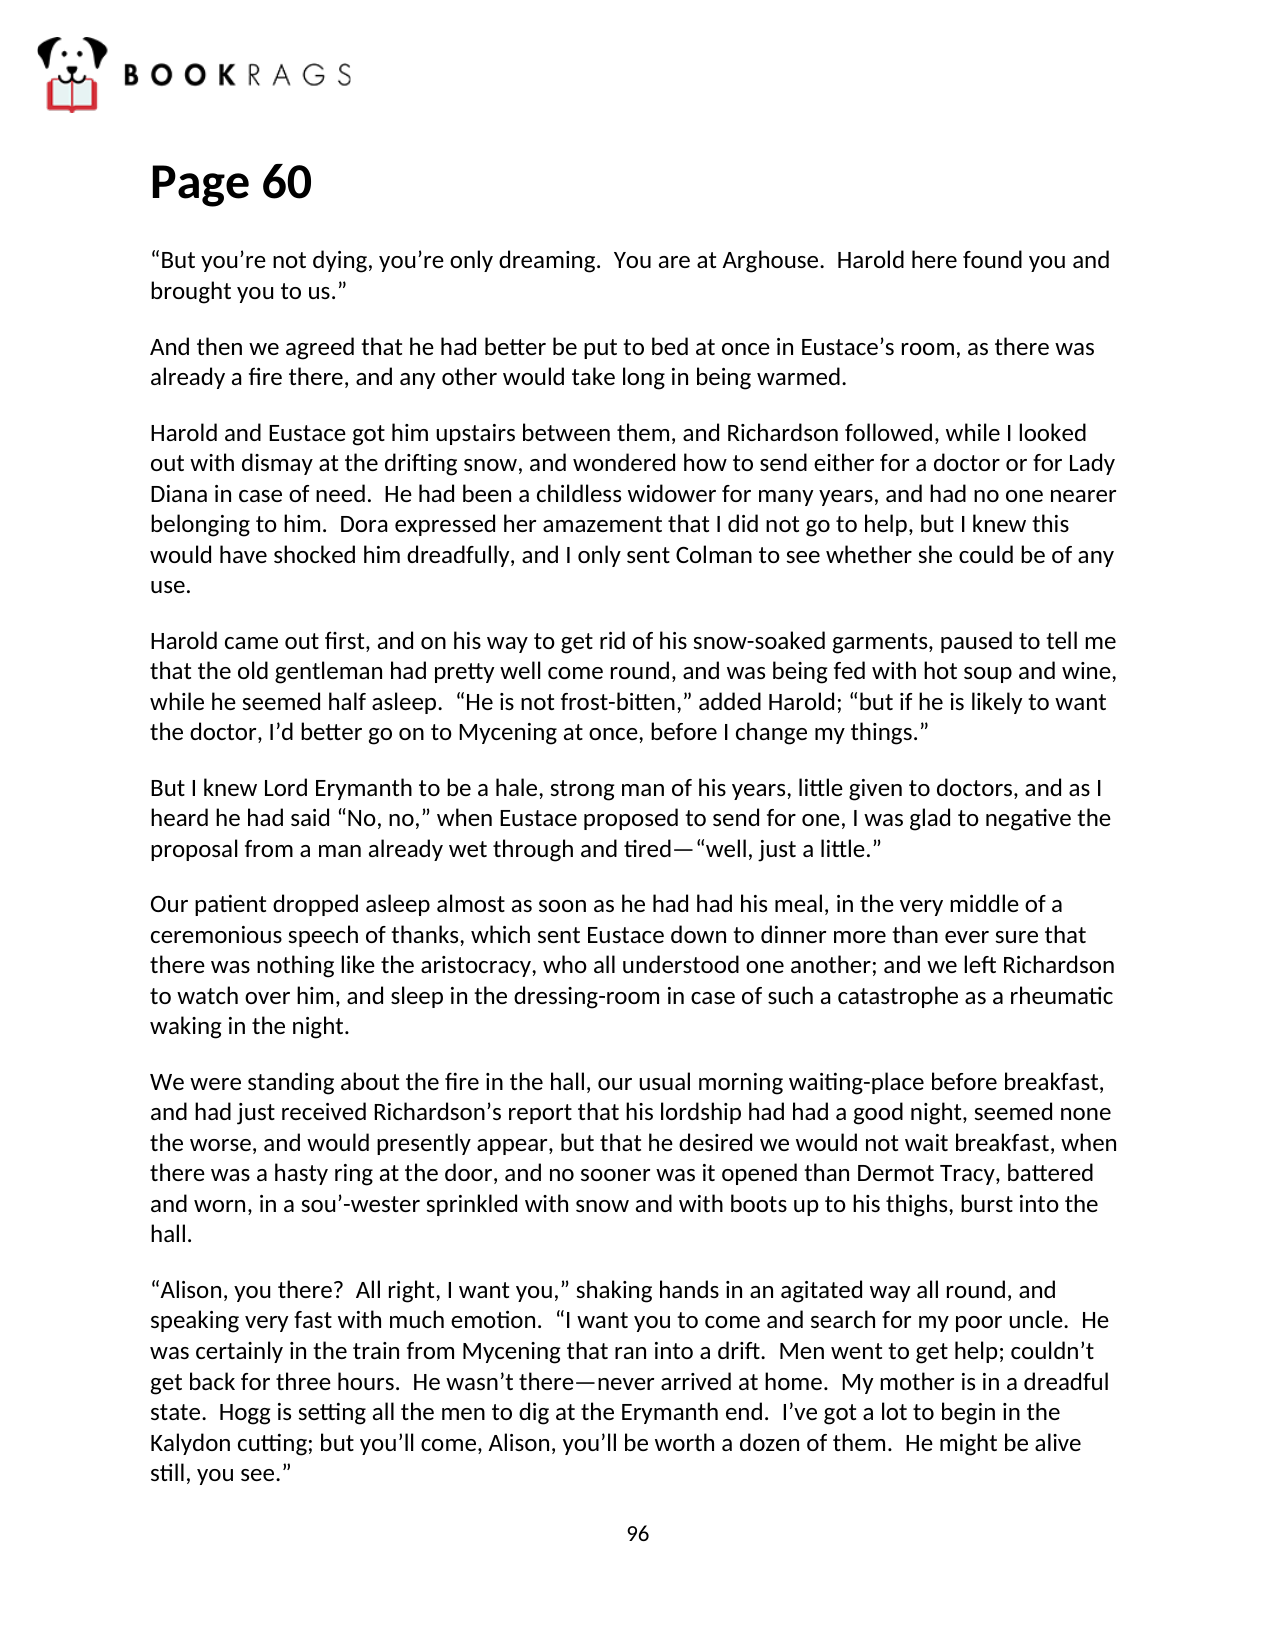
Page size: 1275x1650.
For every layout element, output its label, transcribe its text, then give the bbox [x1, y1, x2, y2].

text Page 60 [150, 150, 1125, 211]
text We were standing about the fire in the hall, our usual morning waiting-place before breakfast, and had just received Richardson’s report that his lordship had had a good night, seemed none the worse, and would presently appear, but that he desired we would not wait breakfast, when there was a hasty ring at the door, and no sooner was it opened than Dermot Tracy, battered and worn, in a sou’-wester sprinkled with snow and with boots up to his thighs, burst into the hall. [150, 1066, 1125, 1249]
text “Alison, you there? All right, I want you,” shaking hands in an agitated way all round, and speaking very fast with much emotion. “I want you to come and search for my poor uncle. He was certainly in the train from Mycening that ran into a drift. Men went to get help; couldn’t get back for three hours. He wasn’t there—­never arrived at home. My mother is in a dreadful state. Hogg is setting all the men to dig at the Erymanth end. I’ve got a lot to begin in the Kalydon cutting; but you’ll come, Alison, you’ll be worth a dozen of them. He might be alive still, you see.” [150, 1274, 1125, 1488]
text “But you’re not dying, you’re only dreaming. You are at Arghouse. Harold here found you and brought you to us.” [150, 244, 1125, 306]
text Harold came out first, and on his way to get rid of his snow-soaked garments, paused to tell me that the old gentleman had pretty well come round, and was being fed with hot soup and wine, while he seemed half asleep. “He is not frost-bitten,” added Harold; “but if he is likely to want the doctor, I’d better go on to Mycening at once, before I change my things.” [150, 625, 1125, 747]
picture [37, 37, 351, 113]
text Harold and Eustace got him upstairs between them, and Richardson followed, while I looked out with dismay at the drifting snow, and wondered how to send either for a doctor or for Lady Diana in case of need. He had been a childless widower for many years, and had no one nearer belonging to him. Dora expressed her amazement that I did not go to help, but I knew this would have shocked him dreadfully, and I only sent Colman to see whether she could be of any use. [150, 417, 1125, 600]
text But I knew Lord Erymanth to be a hale, strong man of his years, little given to doctors, and as I heard he had said “No, no,” when Eustace proposed to send for one, I was glad to negative the proposal from a man already wet through and tired—­“well, just a little.” [150, 772, 1125, 863]
text And then we agreed that he had better be put to bed at once in Eustace’s room, as there was already a fire there, and any other would take long in being warmed. [150, 331, 1125, 392]
text Our patient dropped asleep almost as soon as he had had his meal, in the very middle of a ceremonious speech of thanks, which sent Eustace down to dinner more than ever sure that there was nothing like the aristocracy, who all understood one another; and we left Richardson to watch over him, and sleep in the dressing-room in case of such a catastrophe as a rheumatic waking in the night. [150, 888, 1125, 1041]
